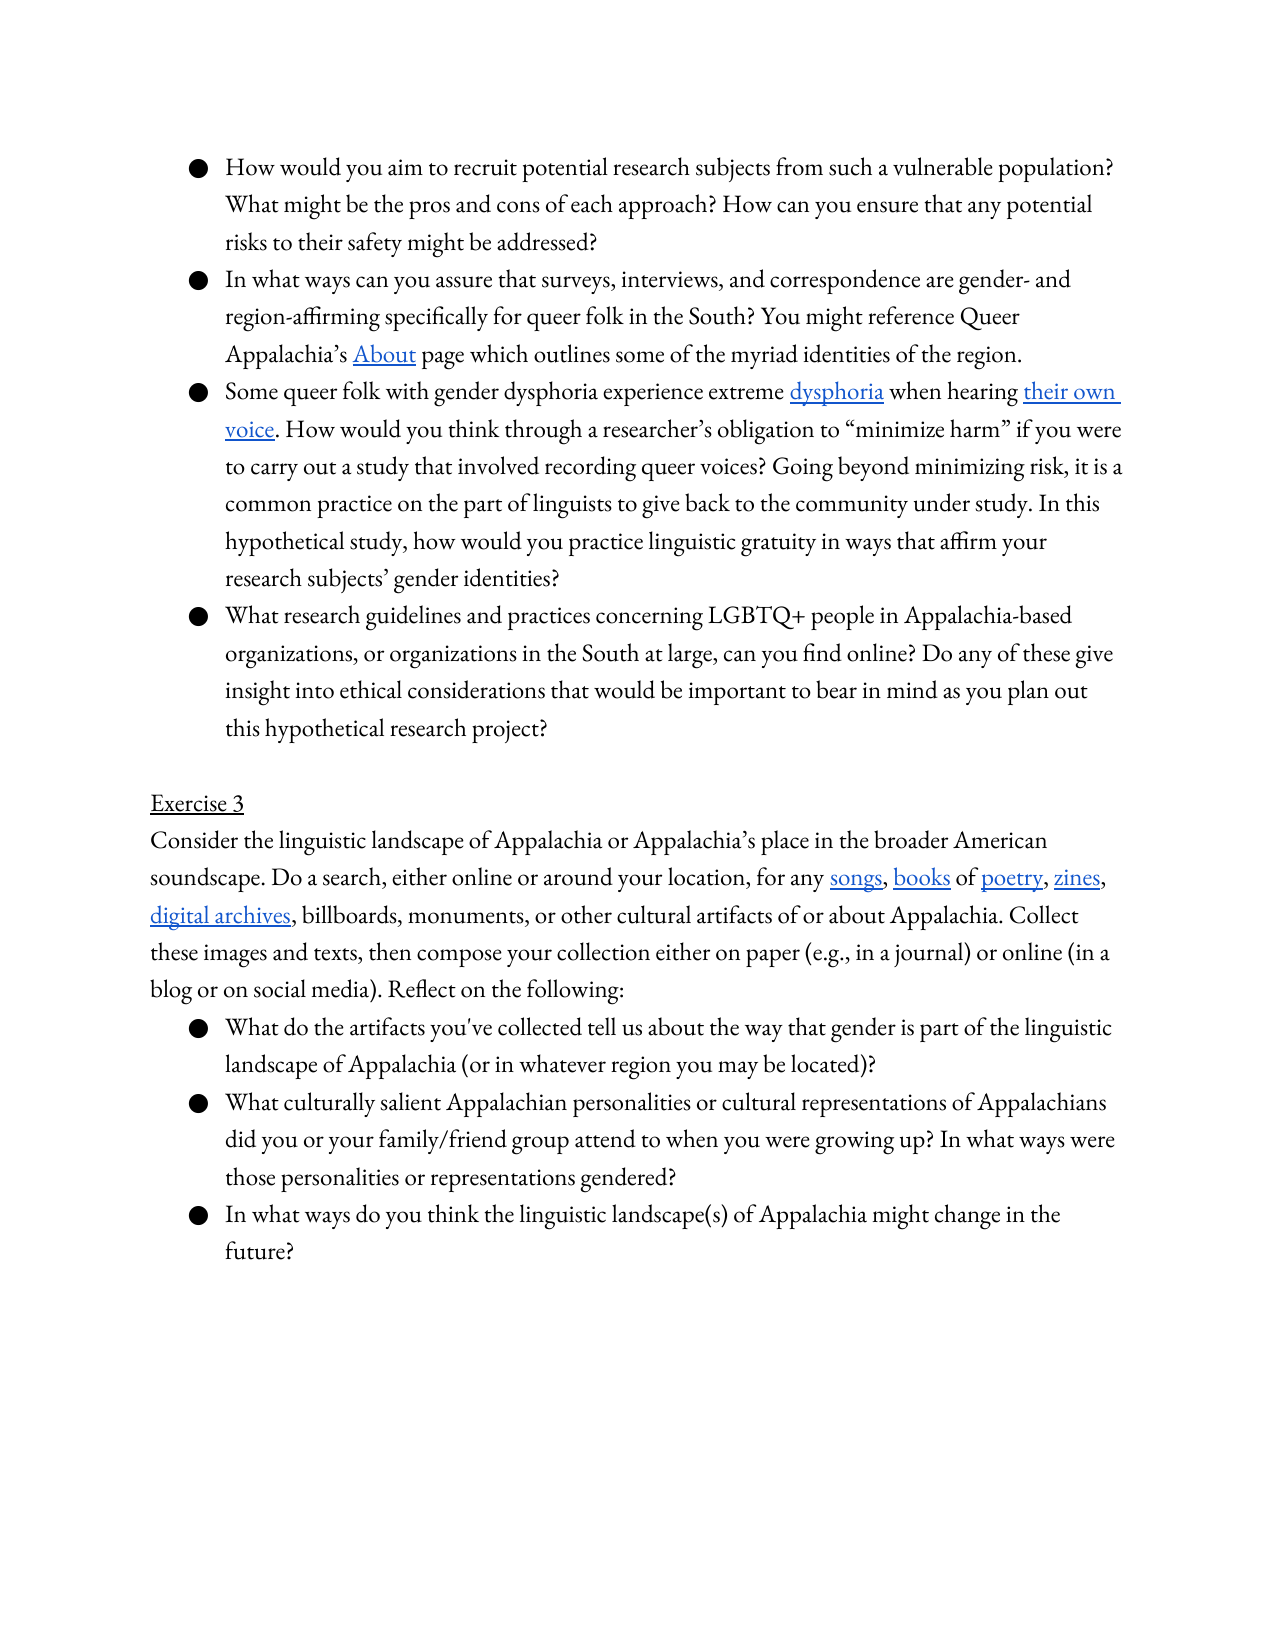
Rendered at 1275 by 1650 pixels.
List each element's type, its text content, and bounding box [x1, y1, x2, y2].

list Some queer folk with gender dysphoria experience extreme dysphoria when hearing their own voice. How would you think through a researcher’s obligation to “minimize harm” if you were to carry out a study that involved recording queer voices? Going beyond minimizing risk, it is a common practice on the part of linguists to give back to the community under study. In this hypothetical study, how would you practice linguistic gratuity in ways that affirm your research subjects’ gender identities? [187, 374, 1125, 594]
list What culturally salient Appalachian personalities or cultural representations of Appalachians did you or your family/friend group attend to when you were growing up? In what ways were those personalities or representations gendered? [187, 1085, 1125, 1192]
list What do the artifacts you've collected tell us about the way that gender is part of the linguistic landscape of Appalachia (or in whatever region you may be located)? [187, 1010, 1125, 1080]
text Consider the linguistic landscape of Appalachia or Appalachia’s place in the broader American soundscape. Do a search, either online or around your location, for any songs, books of poetry, zines, digital archives, billboards, monuments, or other cultural artifacts of or about Appalachia. Collect these images and texts, then compose your collection either on paper (e.g., in a journal) or online (in a blog or on social media). Reflect on the following: [150, 823, 1125, 1005]
list What research guidelines and practices concerning LGBTQ+ people in Appalachia-based organizations, or organizations in the South at large, can you find online? Do any of these give insight into ethical considerations that would be important to bear in mind as you plan out this hypothetical research project? [187, 599, 1125, 743]
text Exercise 3 [150, 786, 1125, 818]
list How would you aim to recruit potential research subjects from such a vulnerable population? What might be the pros and cons of each approach? How can you ensure that any potential risks to their safety might be addressed? [187, 150, 1125, 257]
list In what ways do you think the linguistic landscape(s) of Appalachia might change in the future? [187, 1197, 1125, 1267]
list In what ways can you assure that surveys, interviews, and correspondence are gender- and region-affirming specifically for queer folk in the South? You might reference Queer Appalachia’s About page which outlines some of the myriad identities of the region. [187, 262, 1125, 369]
